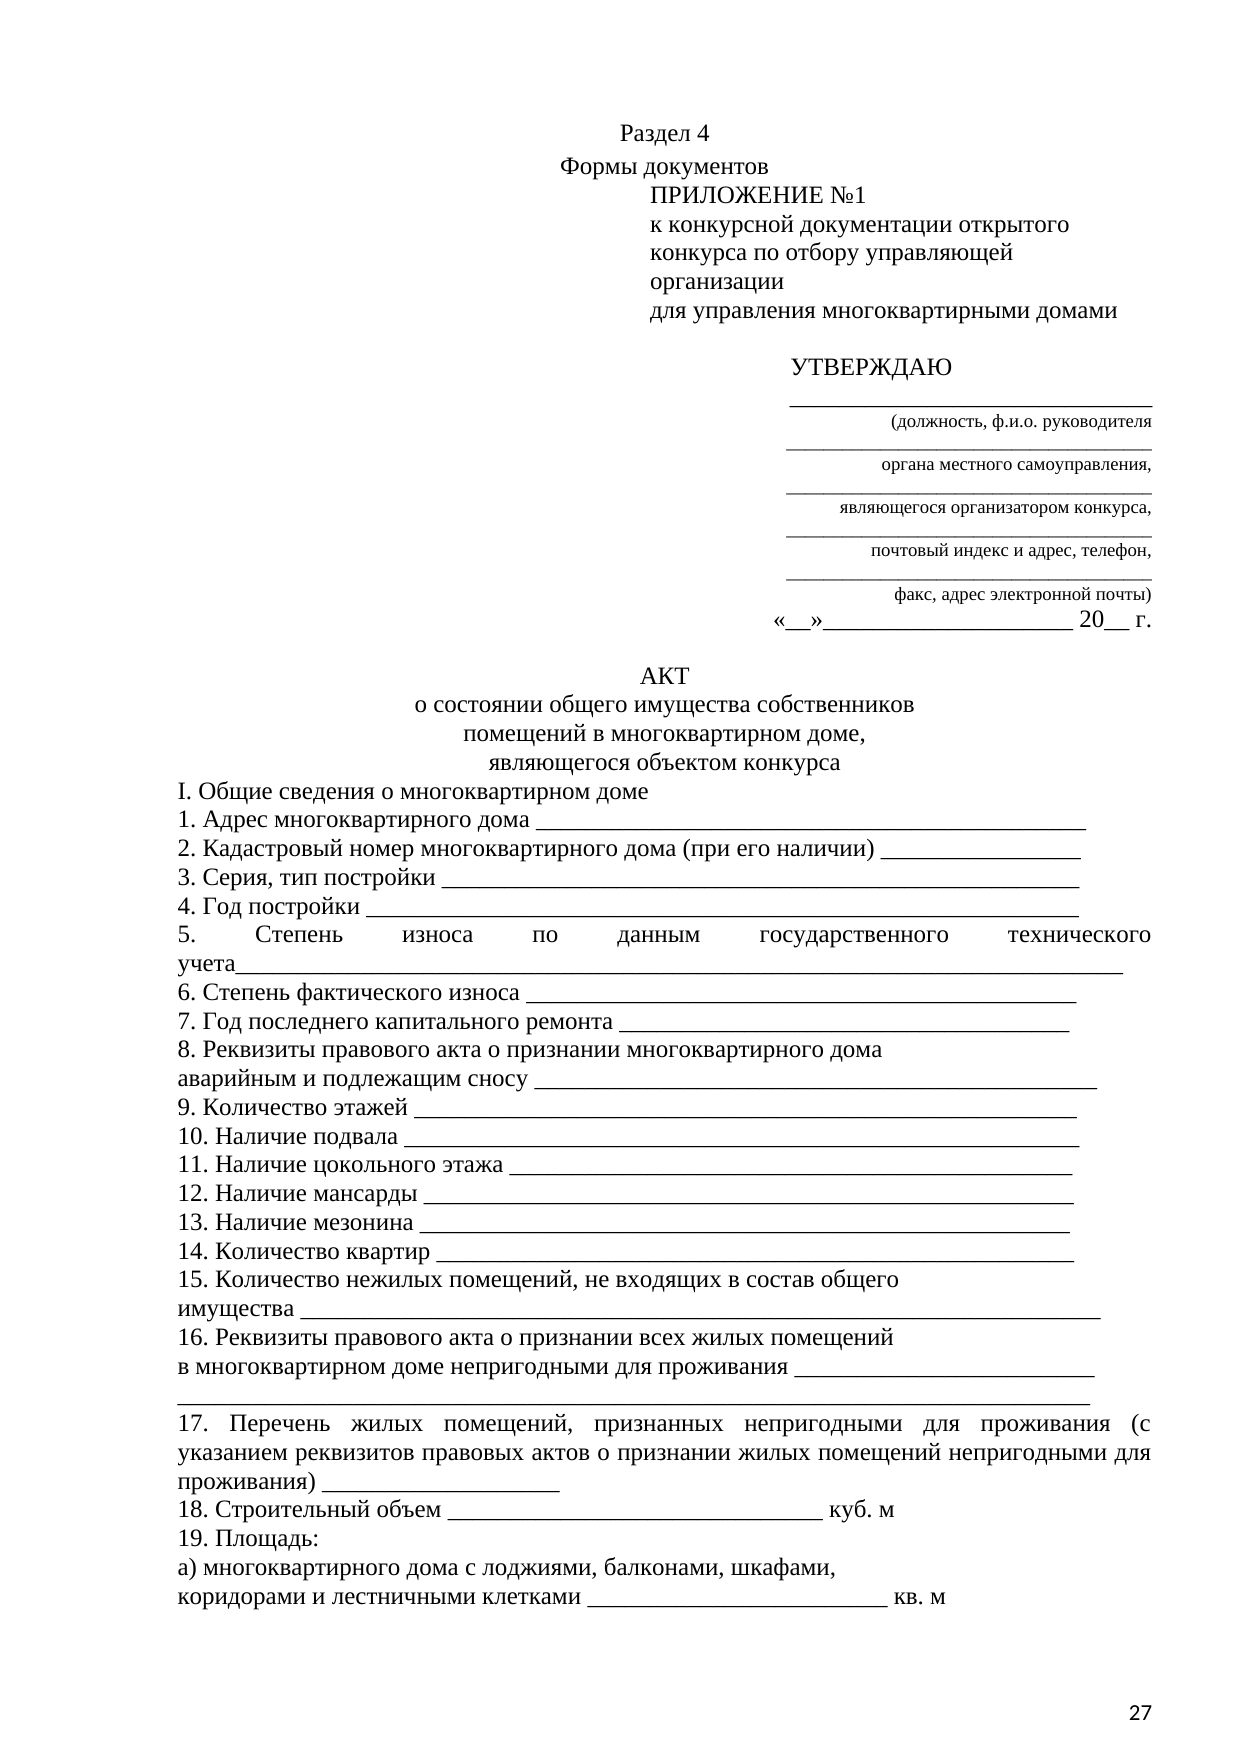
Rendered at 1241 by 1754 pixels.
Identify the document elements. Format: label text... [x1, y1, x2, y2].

text 6. Степень фактического износа ____________________________________________ [177, 977, 1152, 1006]
text аварийным и подлежащим сносу _____________________________________________ [177, 1063, 1152, 1092]
text органа местного самоуправления, [177, 453, 1152, 474]
text 11. Наличие цокольного этажа _____________________________________________ [177, 1149, 1152, 1178]
text для управления многоквартирными домами [650, 295, 1152, 324]
text 19. Площадь: [177, 1523, 1152, 1552]
text АКТ [177, 661, 1152, 689]
text являющегося объектом конкурса [177, 747, 1152, 776]
text I. Общие сведения о многоквартирном доме [177, 776, 1152, 804]
text ПРИЛОЖЕНИЕ №1 [650, 180, 1152, 209]
text 1. Адрес многоквартирного дома ____________________________________________ [177, 804, 1152, 833]
text 16. Реквизиты правового акта о признании всех жилых помещений [177, 1322, 1152, 1351]
text 3. Серия, тип постройки ___________________________________________________ [177, 862, 1152, 891]
text Раздел 4 [177, 118, 1152, 147]
text 4. Год постройки _________________________________________________________ [177, 891, 1152, 919]
text 14. Количество квартир ___________________________________________________ [177, 1236, 1152, 1264]
text 7. Год последнего капитального ремонта ____________________________________ [177, 1006, 1152, 1034]
text 18. Строительный объем ______________________________ куб. м [177, 1494, 1152, 1523]
text в многоквартирном доме непригодными для проживания ________________________ [177, 1351, 1152, 1379]
text конкурса по отбору управляющей организации [650, 237, 1152, 295]
text _______________________________________ [177, 431, 1152, 453]
text _______________________________________ [177, 518, 1152, 539]
text _____________________________ [177, 381, 1152, 410]
text 13. Наличие мезонина ____________________________________________________ [177, 1207, 1152, 1236]
text 12. Наличие мансарды ____________________________________________________ [177, 1178, 1152, 1207]
text к конкурсной документации открытого [650, 209, 1152, 237]
text 15. Количество нежилых помещений, не входящих в состав общего [177, 1264, 1152, 1293]
text помещений в многоквартирном доме, [177, 718, 1152, 747]
text 8. Реквизиты правового акта о признании многоквартирного дома [177, 1034, 1152, 1063]
text о состоянии общего имущества собственников [177, 689, 1152, 718]
text Формы документов [177, 151, 1152, 180]
text УТВЕРЖДАЮ [177, 352, 1152, 381]
text 17. Перечень жилых помещений, признанных непригодными для проживания (с указанием реквизитов правовых актов о признании жилых помещений непригодными для проживания) ___________________ [177, 1408, 1152, 1494]
text _________________________________________________________________________ [177, 1379, 1152, 1408]
text коридорами и лестничными клетками ________________________ кв. м [177, 1581, 1152, 1609]
text (должность, ф.и.о. руководителя [177, 410, 1152, 431]
text 10. Наличие подвала ______________________________________________________ [177, 1121, 1152, 1149]
text являющегося организатором конкурса, [177, 496, 1152, 518]
text _______________________________________ [177, 561, 1152, 582]
text 5. Степень износа по данным государственного технического учета_______________________________________________________________________ [177, 919, 1152, 977]
text «__»____________________ 20__ г. [177, 604, 1152, 633]
text 2. Кадастровый номер многоквартирного дома (при его наличии) ________________ [177, 833, 1152, 862]
text почтовый индекс и адрес, телефон, [177, 539, 1152, 561]
text факс, адрес электронной почты) [177, 582, 1152, 604]
text 9. Количество этажей _____________________________________________________ [177, 1092, 1152, 1121]
text имущества ________________________________________________________________ [177, 1293, 1152, 1322]
text а) многоквартирного дома с лоджиями, балконами, шкафами, [177, 1552, 1152, 1581]
text _______________________________________ [177, 474, 1152, 496]
